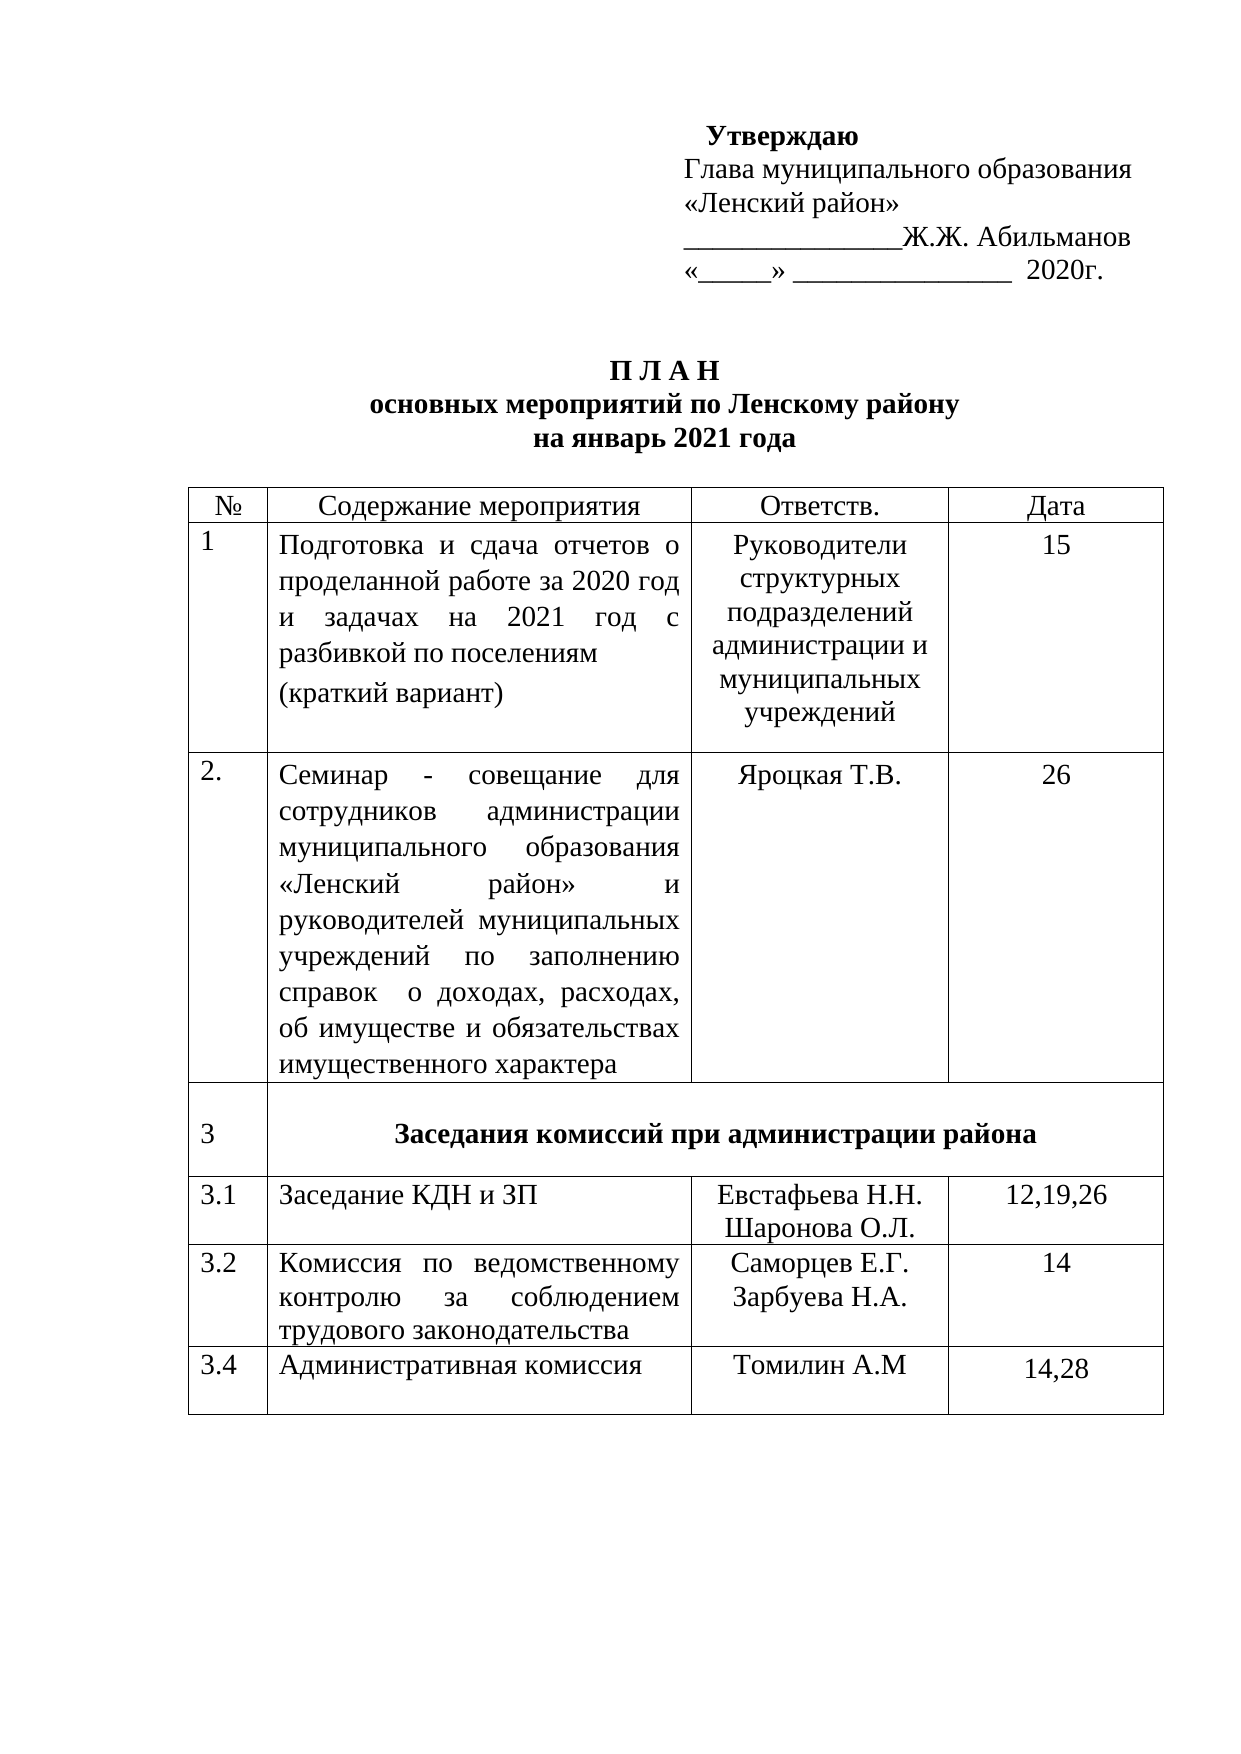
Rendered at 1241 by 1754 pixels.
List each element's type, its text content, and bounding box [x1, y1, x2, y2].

table_cell 3.1 [189, 1177, 267, 1244]
table_cell 3 [189, 1083, 267, 1176]
table_cell 12,19,26 [949, 1177, 1163, 1244]
table_cell 15 [949, 523, 1163, 752]
table_cell 3.4 [189, 1347, 267, 1414]
table_cell 1 [189, 523, 267, 752]
table_header Дата [949, 488, 1163, 522]
table_cell Заседания комиссий при администрации района [268, 1083, 1163, 1176]
text _______________Ж.Ж. Абильманов [683, 219, 1152, 252]
text Утверждаю [610, 118, 1152, 152]
table_header № [189, 488, 267, 522]
table_cell Заседание КДН и ЗП [268, 1177, 691, 1244]
table_cell 14,28 [949, 1347, 1163, 1414]
table_cell Семинар - совещание для сотрудников администрации муниципального образования «Ленский район» и руководителей муниципальных учреждений по заполнению справок о доходах, расходах, об имуществе и обязательствах имущественного характера [268, 753, 691, 1082]
table_cell Подготовка и сдача отчетов о проделанной работе за 2020 год и задачах на 2021 год с разбивкой по поселениям (краткий вариант) [268, 523, 691, 752]
table_cell Евстафьева Н.Н. Шаронова О.Л. [692, 1177, 948, 1244]
table_cell Комиссия по ведомственному контролю за соблюдением трудового законодательства [268, 1245, 691, 1346]
text основных мероприятий по Ленскому району [177, 386, 1152, 420]
table_cell Яроцкая Т.В. [692, 753, 948, 1082]
table_cell Административная комиссия [268, 1347, 691, 1414]
text П Л А Н [177, 353, 1152, 386]
table_header Ответств. [692, 488, 948, 522]
table_cell Томилин А.М [692, 1347, 948, 1414]
table_cell Руководители структурных подразделений администрации и муниципальных учреждений [692, 523, 948, 752]
table_cell Саморцев Е.Г. Зарбуева Н.А. [692, 1245, 948, 1346]
text на январь 2021 года [177, 420, 1152, 453]
table_cell 3.2 [189, 1245, 267, 1346]
table_header Содержание мероприятия [268, 488, 691, 522]
table_cell 14 [949, 1245, 1163, 1346]
text Глава муниципального образования «Ленский район» [683, 152, 1152, 219]
table_cell 26 [949, 753, 1163, 1082]
table_cell 2. [189, 753, 267, 1082]
text «_____» _______________ 2020г. [683, 252, 1152, 286]
